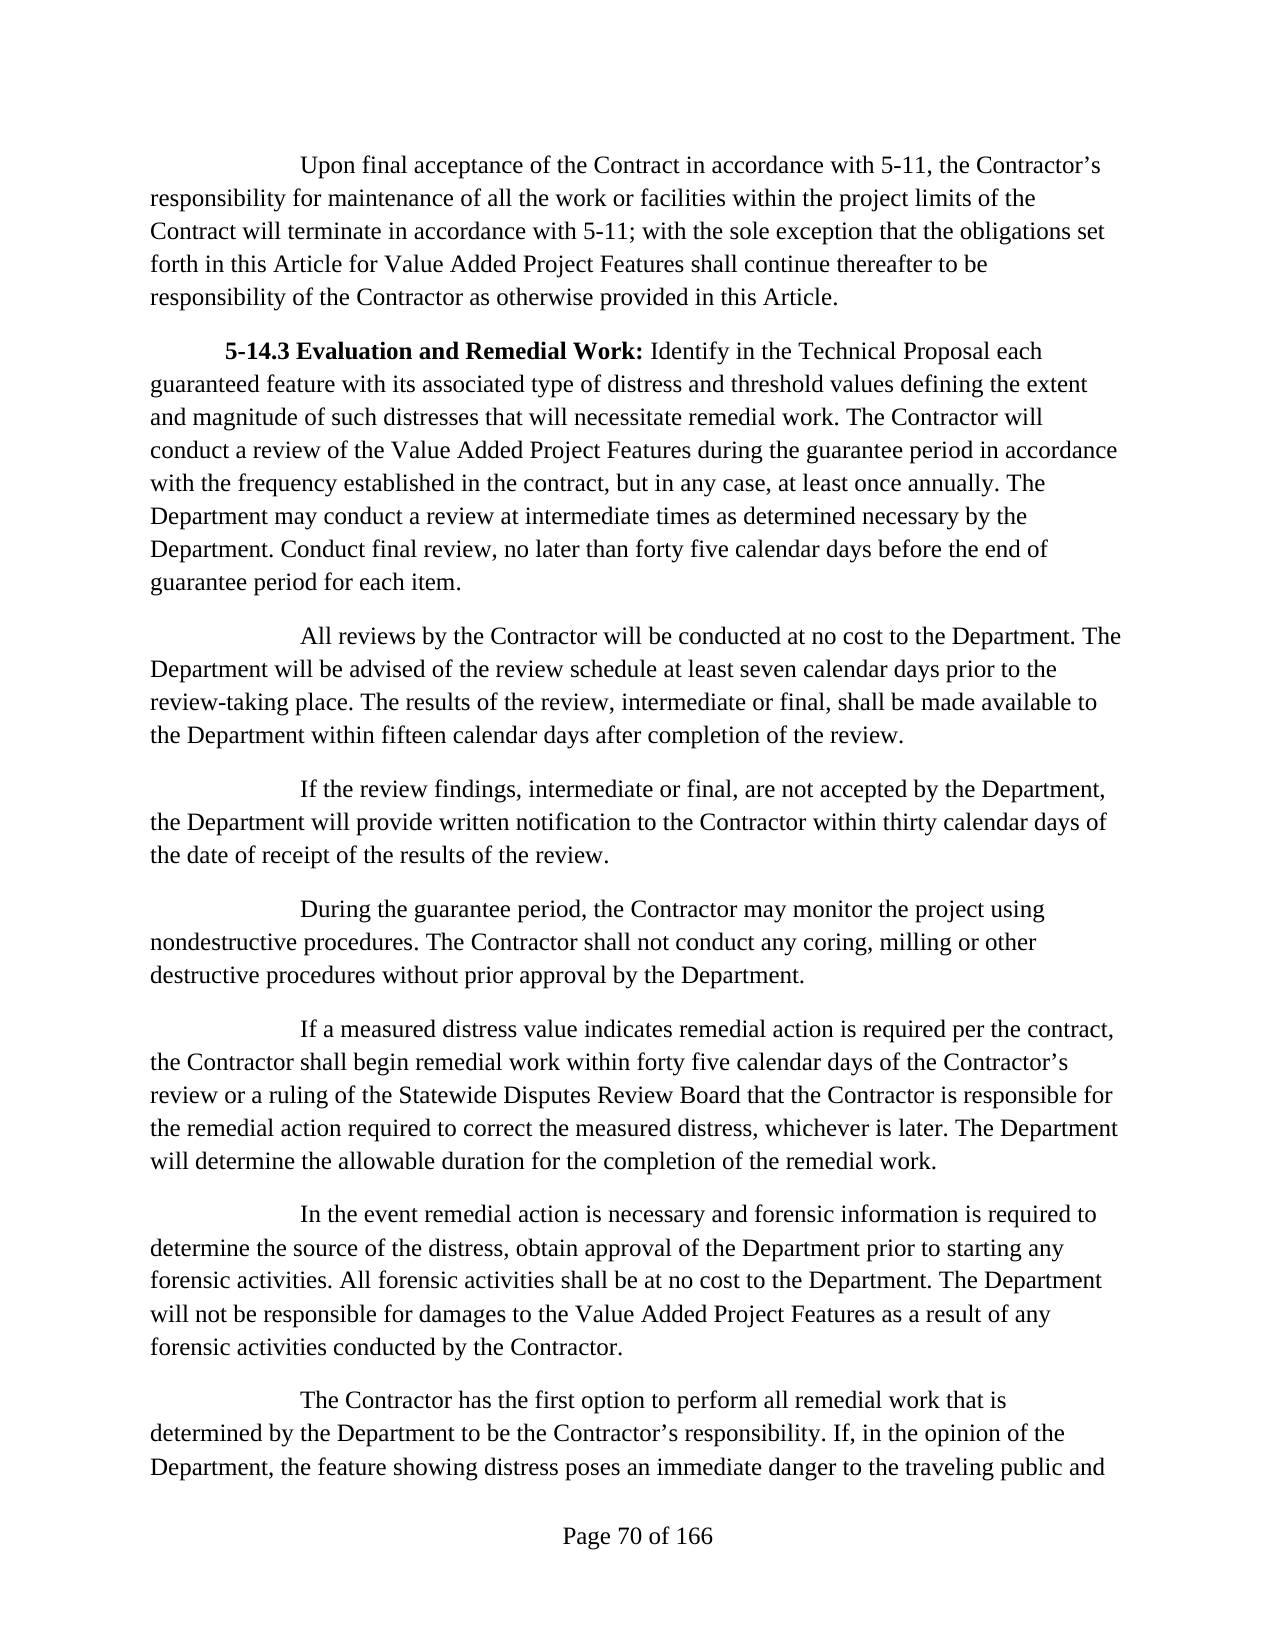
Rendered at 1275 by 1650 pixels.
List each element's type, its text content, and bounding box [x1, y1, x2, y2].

text All reviews by the Contractor will be conducted at no cost to the Department. The Department will be advised of the review schedule at least seven calendar days prior to the review-taking place. The results of the review, intermediate or final, shall be made available to the Department within fifteen calendar days after completion of the review. [150, 621, 1125, 749]
text In the event remedial action is necessary and forensic information is required to determine the source of the distress, obtain approval of the Department prior to starting any forensic activities. All forensic activities shall be at no cost to the Department. The Department will not be responsible for damages to the Value Added Project Features as a result of any forensic activities conducted by the Contractor. [150, 1199, 1125, 1360]
text Upon final acceptance of the Contract in accordance with 5-11, the Contractor’s responsibility for maintenance of all the work or facilities within the project limits of the Contract will terminate in accordance with 5-11; with the sole exception that the obligations set forth in this Article for Value Added Project Features shall continue thereafter to be responsibility of the Contractor as otherwise provided in this Article. [150, 150, 1125, 311]
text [150, 1386, 1125, 1480]
text 5-14.3 Evaluation and Remedial Work: Identify in the Technical Proposal each guaranteed feature with its associated type of distress and threshold values defining the extent and magnitude of such distresses that will necessitate remedial work. The Contractor will conduct a review of the Value Added Project Features during the guarantee period in accordance with the frequency established in the contract, but in any case, at least once annually. The Department may conduct a review at intermediate times as determined necessary by the Department. Conduct final review, no later than forty five calendar days before the end of guarantee period for each item. [150, 336, 1125, 596]
text If the review findings, intermediate or final, are not accepted by the Department, the Department will provide written notification to the Contractor within thirty calendar days of the date of receipt of the results of the review. [150, 774, 1125, 869]
text During the guarantee period, the Contractor may monitor the project using nondestructive procedures. The Contractor shall not conduct any coring, milling or other destructive procedures without prior approval by the Department. [150, 894, 1125, 988]
text If a measured distress value indicates remedial action is required per the contract, the Contractor shall begin remedial work within forty five calendar days of the Contractor’s review or a ruling of the Statewide Disputes Review Board that the Contractor is responsible for the remedial action required to correct the measured distress, whichever is later. The Department will determine the allowable duration for the completion of the remedial work. [150, 1014, 1125, 1174]
